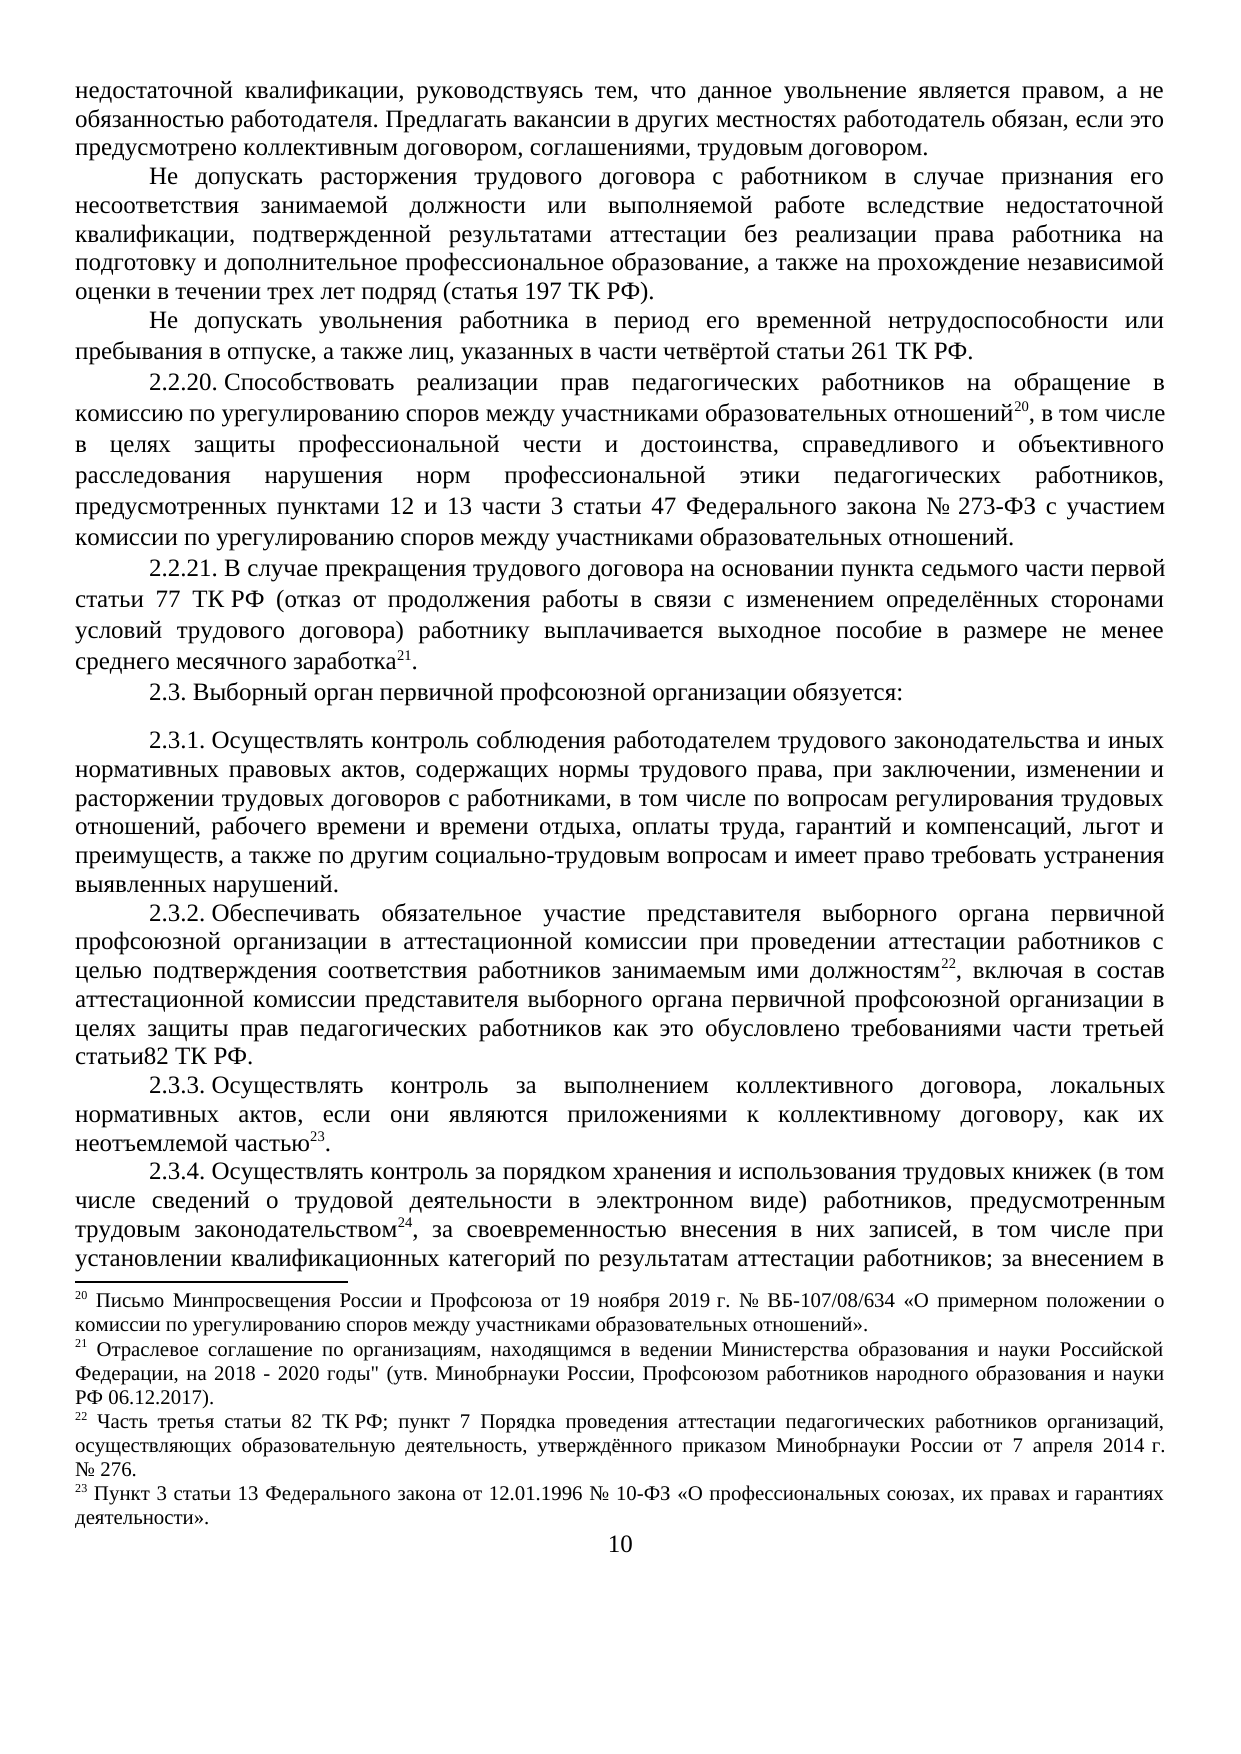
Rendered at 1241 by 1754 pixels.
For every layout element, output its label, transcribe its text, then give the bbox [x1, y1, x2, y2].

text 2.2.21. В случае прекращения трудового договора на основании пункта седьмого части первой статьи 77 ТК РФ (отказ от продолжения работы в связи с изменением определённых сторонами условий трудового договора) работнику выплачивается выходное пособие в размере не менее среднего месячного заработка. [75, 553, 1165, 675]
text 2.3. Выборный орган первичной профсоюзной организации обязуется: [75, 677, 1165, 706]
text 2.2.20. Способствовать реализации прав педагогических работников на обращение в комиссию по урегулированию споров между участниками образовательных отношений, в том числе в целях защиты профессиональной чести и достоинства, справедливого и объективного расследования нарушения норм профессиональной этики педагогических работников, предусмотренных пунктами 12 и 13 части 3 статьи 47 Федерального закона № 273-ФЗ с участием комиссии по урегулированию споров между участниками образовательных отношений. [75, 367, 1165, 551]
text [75, 75, 1165, 161]
text 2.3.3. Осуществлять контроль за выполнением коллективного договора, локальных нормативных актов, если они являются приложениями к коллективному договору, как их неотъемлемой частью. [75, 1070, 1165, 1156]
text Не допускать увольнения работника в период его временной нетрудоспособности или пребывания в отпуске, а также лиц, указанных в части четвёртой статьи 261 ТК РФ. [75, 305, 1165, 365]
text 2.3.2. Обеспечивать обязательное участие представителя выборного органа первичной профсоюзной организации в аттестационной комиссии при проведении аттестации работников с целью подтверждения соответствия работников занимаемым ими должностям, включая в состав аттестационной комиссии представителя выборного органа первичной профсоюзной организации в целях защиты прав педагогических работников как это обусловлено требованиями части третьей статьи82 ТК РФ. [75, 898, 1165, 1070]
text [75, 1156, 1165, 1271]
text 2.3.1. Осуществлять контроль соблюдения работодателем трудового законодательства и иных нормативных правовых актов, содержащих нормы трудового права, при заключении, изменении и расторжении трудовых договоров с работниками, в том числе по вопросам регулирования трудовых отношений, рабочего времени и времени отдыха, оплаты труда, гарантий и компенсаций, льгот и преимуществ, а также по другим социально-трудовым вопросам и имеет право требовать устранения выявленных нарушений. [75, 725, 1165, 898]
text Не допускать расторжения трудового договора с работником в случае признания его несоответствия занимаемой должности или выполняемой работе вследствие недостаточной квалификации, подтвержденной результатами аттестации без реализации права работника на подготовку и дополнительное профессиональное образование, а также на прохождение независимой оценки в течении трех лет подряд (статья 197 ТК РФ). [75, 161, 1165, 305]
